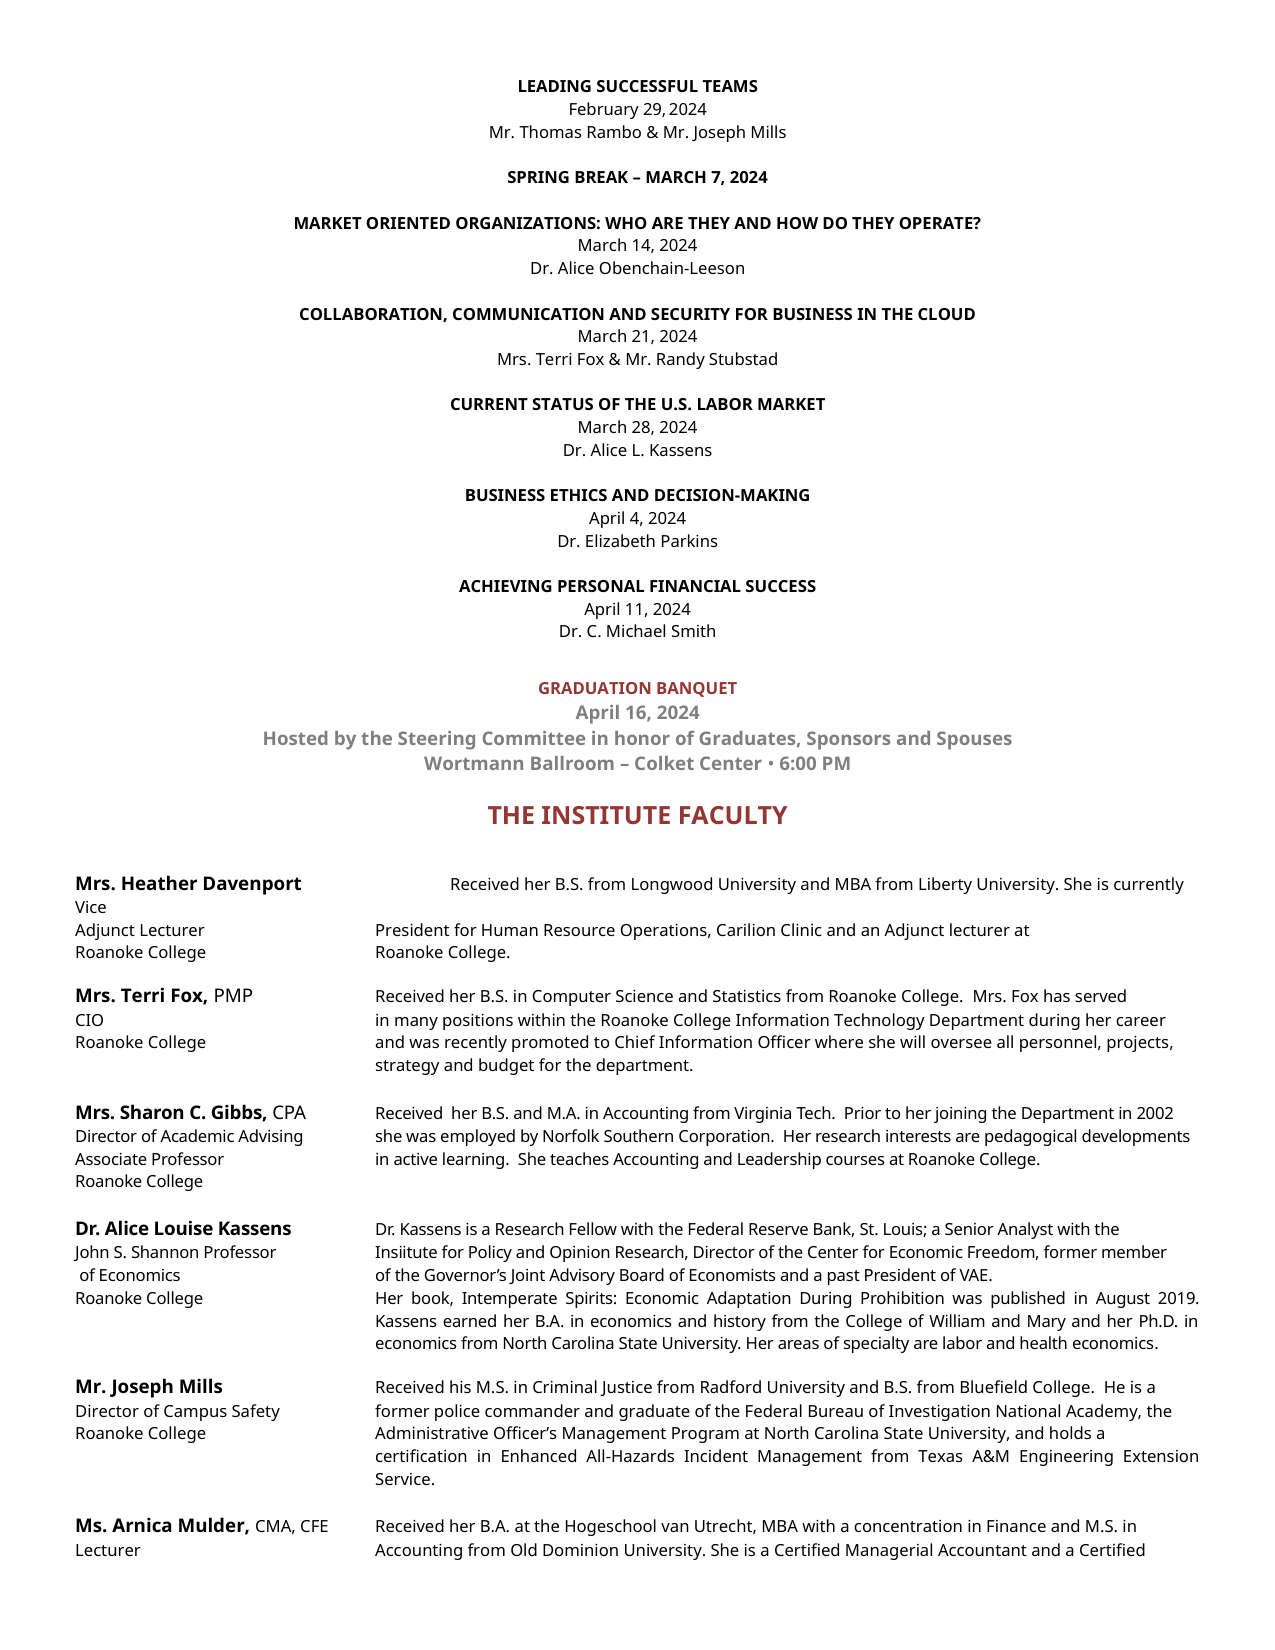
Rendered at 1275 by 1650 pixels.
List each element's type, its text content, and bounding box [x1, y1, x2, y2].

text Mrs. Heather Davenport Received her B.S. from Longwood University and MBA from Liberty University. She is currently Vice [75, 870, 1200, 918]
text Director of Campus Safety former police commander and graduate of the Federal Bureau of Investigation National Academy, the [75, 1399, 1200, 1422]
text March 21, 2024 [75, 325, 1200, 347]
text Roanoke College Roanoke College. [75, 941, 1200, 964]
text Hosted by the Steering Committee in honor of Graduates, Sponsors and Spouses [75, 725, 1200, 751]
text April 16, 2024 [75, 699, 1200, 725]
text Roanoke College [75, 1170, 1200, 1193]
text Adjunct Lecturer President for Human Resource Operations, Carilion Clinic and an Adjunct lecturer at [75, 918, 1200, 941]
text SPRING BREAK – MARCH 7, 2024 [75, 166, 1200, 188]
text March 28, 2024 [75, 416, 1200, 438]
text Dr. Alice L. Kassens [75, 438, 1200, 461]
text March 14, 2024 [75, 234, 1200, 257]
text April 11, 2024 [75, 597, 1200, 620]
text of Economics of the Governor’s Joint Advisory Board of Economists and a past President of VAE. [75, 1264, 1200, 1286]
text Wortmann Ballroom – Colket Center • 6:00 PM [75, 751, 1200, 776]
text CIO in many positions within the Roanoke College Information Technology Department during her career [75, 1008, 1200, 1031]
text Mrs. Terri Fox, PMP Received her B.S. in Computer Science and Statistics from Roanoke College. Mrs. Fox has served [75, 983, 1200, 1008]
text Mr. Thomas Rambo & Mr. Joseph Mills [75, 120, 1200, 143]
text Associate Professor in active learning. She teaches Accounting and Leadership courses at Roanoke College. [75, 1147, 1200, 1170]
text Mrs. Sharon C. Gibbs, CPA Received her B.S. and M.A. in Accounting from Virginia Tech. Prior to her joining the Department in 2002 [75, 1099, 1200, 1125]
text Mrs. Terri Fox & Mr. Randy Stubstad [75, 347, 1200, 370]
text MARKET ORIENTED ORGANIZATIONS: WHO ARE THEY AND HOW DO THEY OPERATE? [75, 211, 1200, 234]
text Ms. Arnica Mulder, CMA, CFE Received her B.A. at the Hogeschool van Utrecht, MBA with a concentration in Finance and M.S. in [75, 1513, 1200, 1538]
text Dr. Elizabeth Parkins [75, 529, 1200, 552]
text Dr. Alice Obenchain-Leeson [75, 257, 1200, 279]
text John S. Shannon Professor Insiitute for Policy and Opinion Research, Director of the Center for Economic Freedom, former member [75, 1241, 1200, 1264]
text certification in Enhanced All-Hazards Incident Management from Texas A&M Engineering Extension Service. [75, 1445, 1200, 1490]
text Roanoke College Her book, Intemperate Spirits: Economic Adaptation During Prohibition was published in August 2019. Kassens earned her B.A. in economics and history from the College of William and Mary and her Ph.D. in economics from North Carolina State University. Her areas of specialty are labor and health economics. [75, 1286, 1200, 1354]
text Mr. Joseph Mills Received his M.S. in Criminal Justice from Radford University and B.S. from Bluefield College. He is a [75, 1374, 1200, 1399]
text Dr. Alice Louise Kassens Dr. Kassens is a Research Fellow with the Federal Reserve Bank, St. Louis; a Senior Analyst with the [75, 1216, 1200, 1241]
text LEADING SUCCESSFUL TEAMS [75, 75, 1200, 98]
text CURRENT STATUS OF THE U.S. LABOR MARKET [75, 393, 1200, 416]
text Dr. C. Michael Smith [75, 620, 1200, 643]
text Director of Academic Advising she was employed by Norfolk Southern Corporation. Her research interests are pedagogical developments [75, 1125, 1200, 1147]
text February 29, 2024 [75, 98, 1200, 120]
text THE INSTITUTE FACULTY [75, 798, 1200, 832]
text Lecturer Accounting from Old Dominion University. She is a Certified Managerial Accountant and a Certified [75, 1538, 1200, 1561]
text GRADUATION BANQUET [75, 677, 1200, 699]
text BUSINESS ETHICS AND DECISION-MAKING [75, 484, 1200, 506]
text COLLABORATION, COMMUNICATION AND SECURITY FOR BUSINESS IN THE CLOUD [75, 302, 1200, 325]
text Roanoke College Administrative Officer’s Management Program at North Carolina State University, and holds a [75, 1422, 1200, 1445]
text ACHIEVING PERSONAL FINANCIAL SUCCESS [75, 574, 1200, 597]
text Roanoke College and was recently promoted to Chief Information Officer where she will oversee all personnel, projects, strategy and budget for the department. [75, 1031, 1200, 1076]
text April 4, 2024 [75, 506, 1200, 529]
